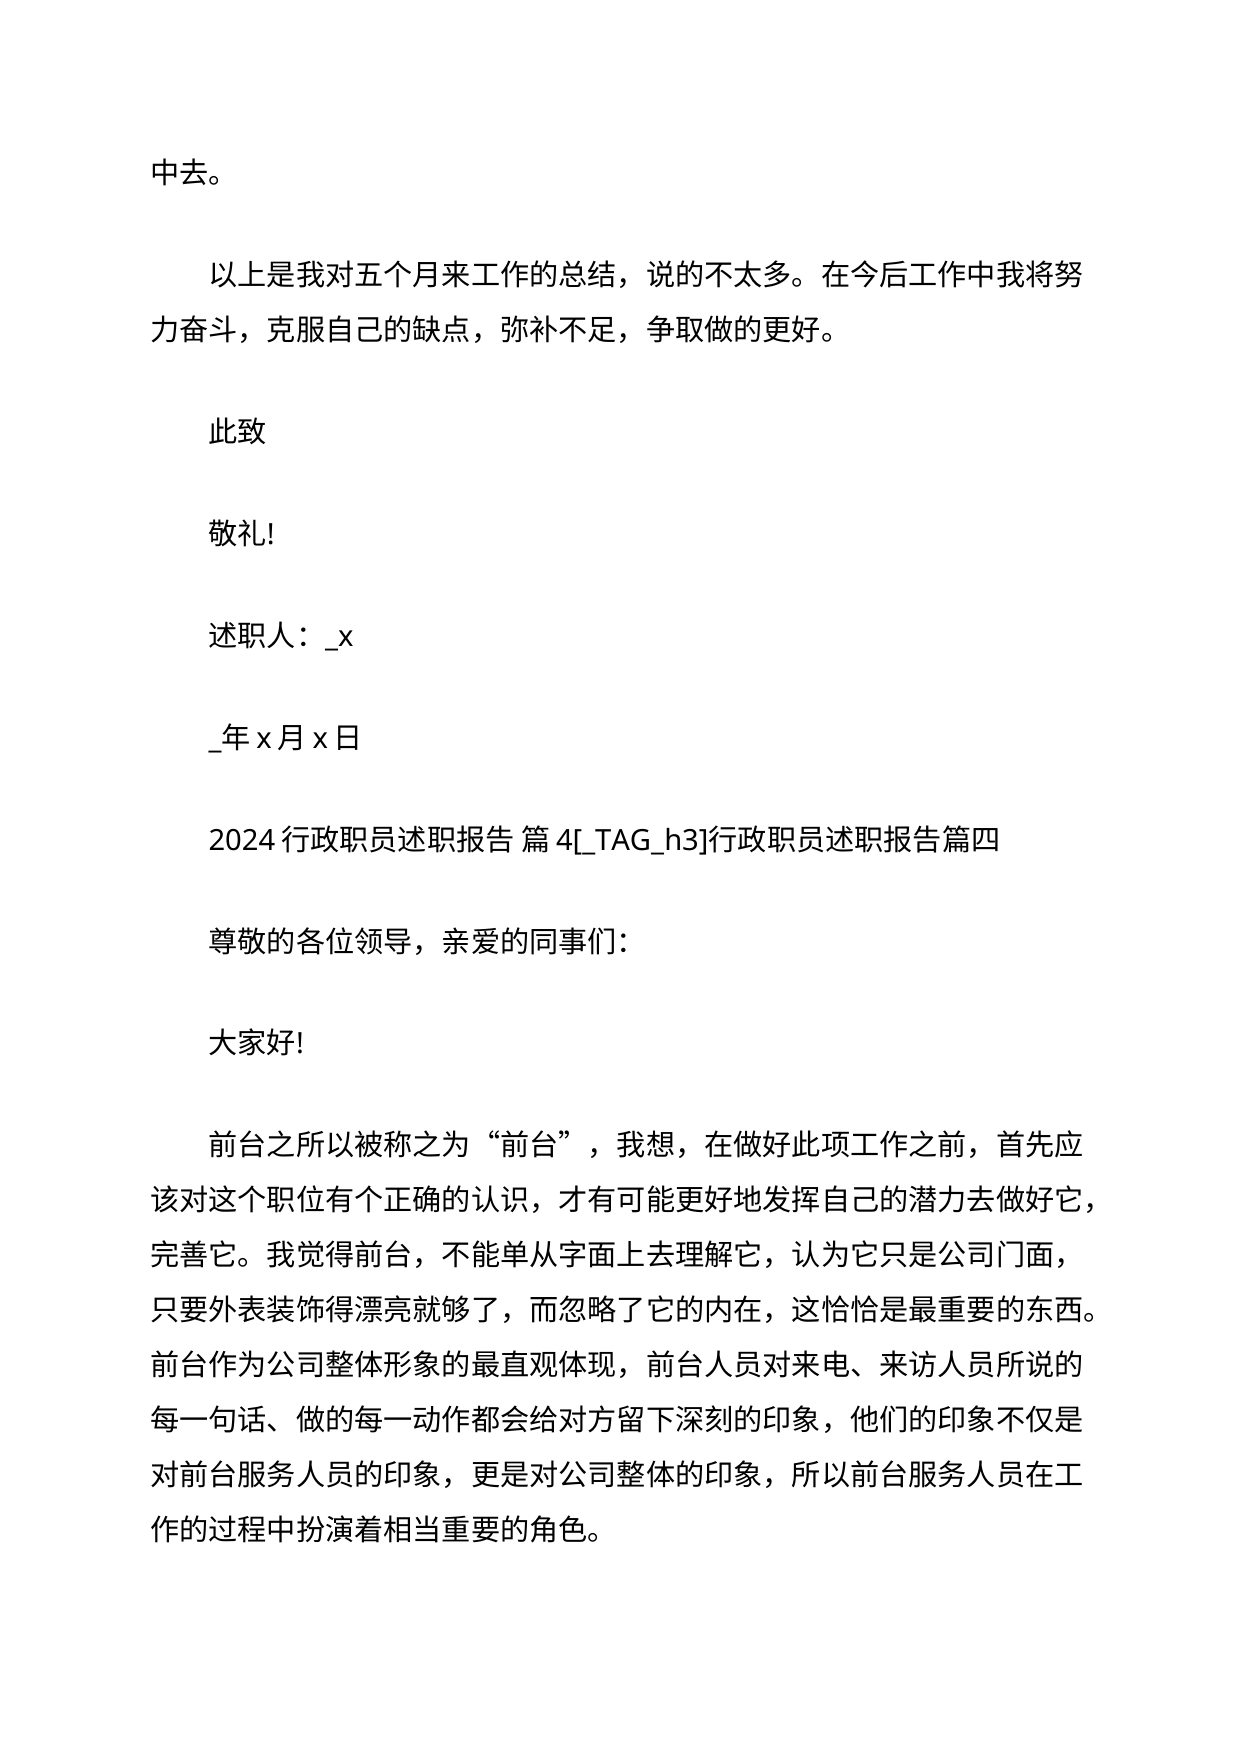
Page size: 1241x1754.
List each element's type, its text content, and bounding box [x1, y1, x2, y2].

text 前台之所以被称之为“前台”，我想，在做好此项工作之前，首先应该对这个职位有个正确的认识，才有可能更好地发挥自己的潜力去做好它，完善它。我觉得前台，不能单从字面上去理解它，认为它只是公司门面，只要外表装饰得漂亮就够了，而忽略了它的内在，这恰恰是最重要的东西。前台作为公司整体形象的最直观体现，前台人员对来电、来访人员所说的每一句话、做的每一动作都会给对方留下深刻的印象，他们的印象不仅是对前台服务人员的印象，更是对公司整体的印象，所以前台服务人员在工作的过程中扮演着相当重要的角色。 [150, 1122, 1090, 1548]
text 敬礼! [150, 510, 1090, 553]
text 尊敬的各位领导，亲爱的同事们： [150, 918, 1090, 960]
text 以上是我对五个月来工作的总结，说的不太多。在今后工作中我将努力奋斗，克服自己的缺点，弥补不足，争取做的更好。 [150, 252, 1090, 349]
text 述职人：_x [150, 612, 1090, 654]
text _年x月x日 [150, 714, 1090, 757]
text 大家好! [150, 1020, 1090, 1062]
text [150, 150, 1090, 192]
text 此致 [150, 408, 1090, 451]
text 2024行政职员述职报告 篇4[_TAG_h3]行政职员述职报告篇四 [150, 816, 1090, 858]
